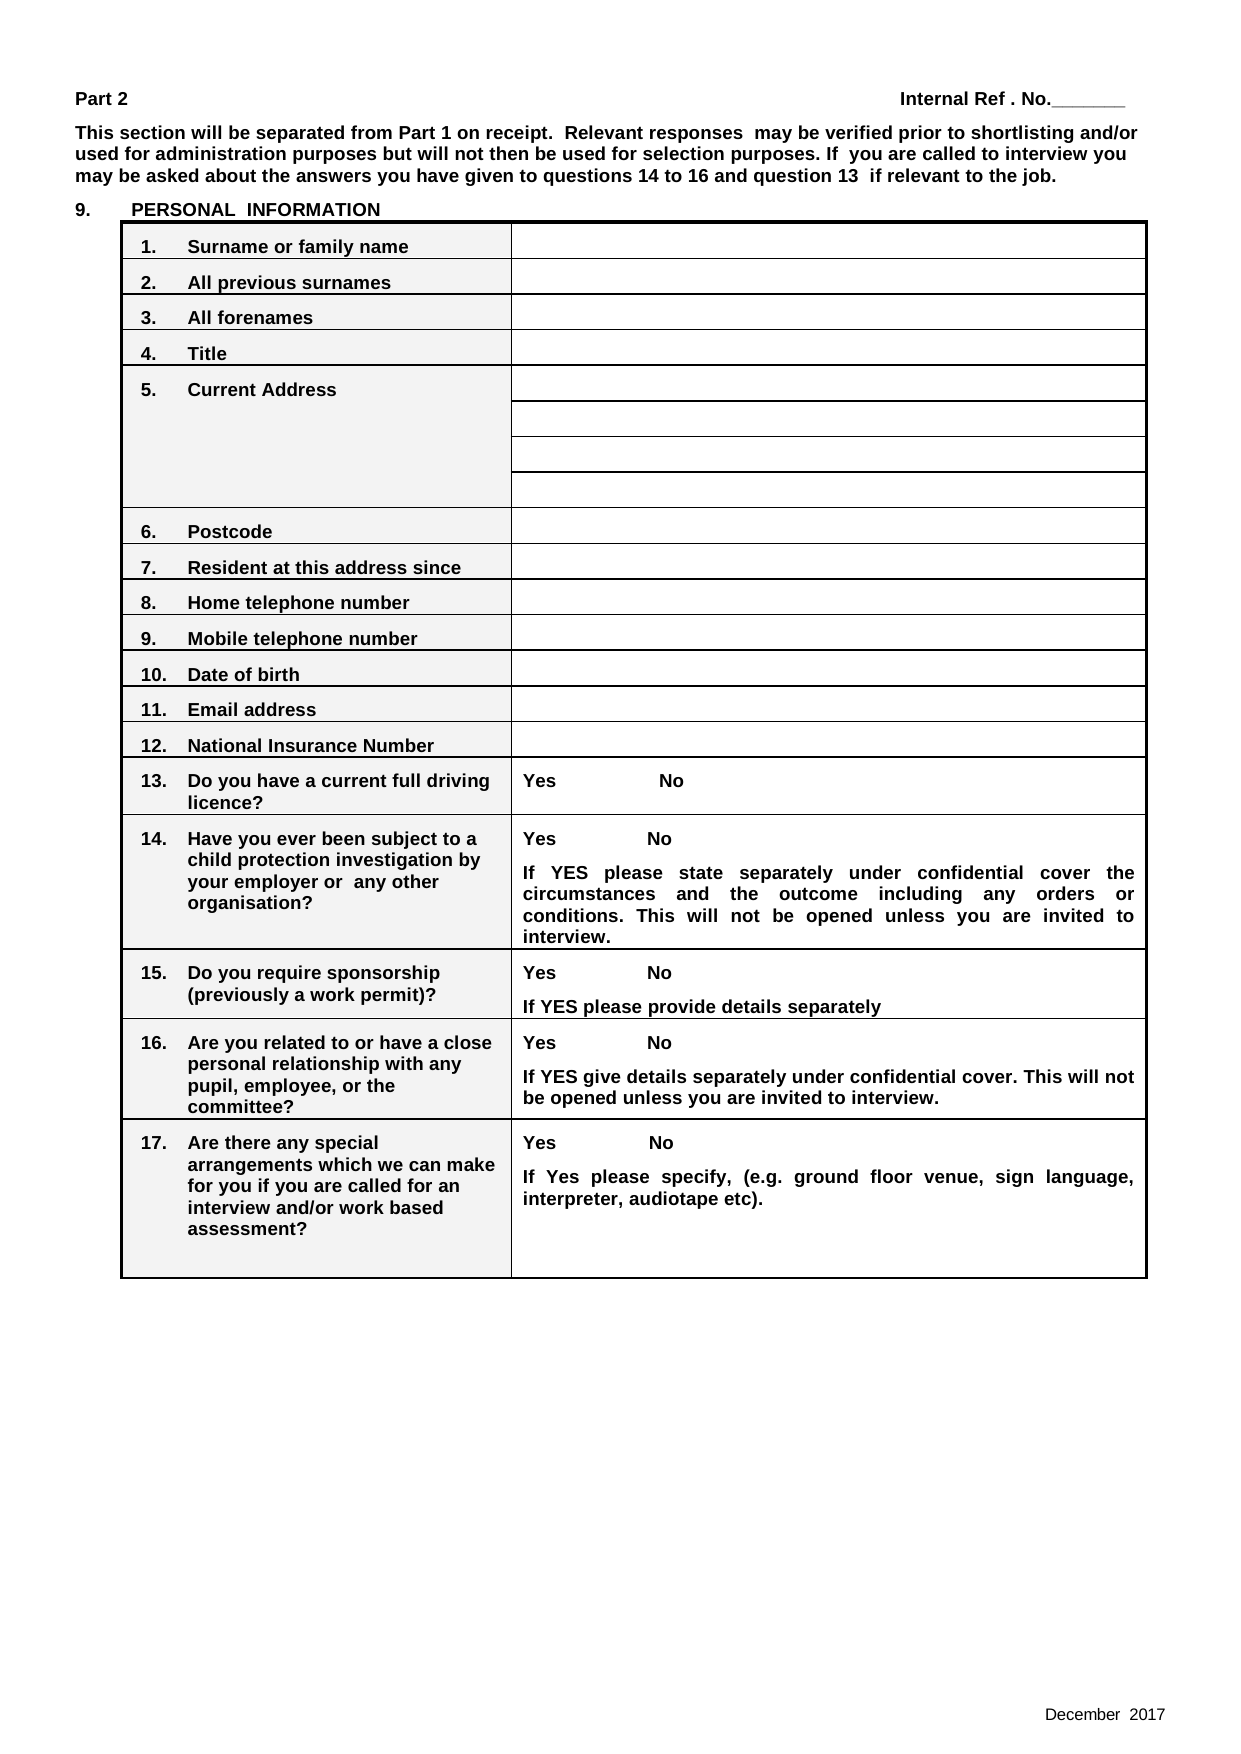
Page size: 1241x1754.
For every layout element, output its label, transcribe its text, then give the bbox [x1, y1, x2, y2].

table_cell Title [123, 330, 511, 364]
table_cell Do you require sponsorship (previously a work permit)? [123, 950, 511, 1017]
table_cell [512, 651, 1145, 685]
text 9. PERSONAL INFORMATION [75, 199, 1165, 220]
table_cell Yes No If YES please provide details separately [512, 950, 1145, 1017]
table_cell [512, 687, 1145, 721]
table_cell [512, 473, 1145, 507]
table_cell [512, 508, 1145, 542]
table_cell Home telephone number [123, 580, 511, 614]
table_cell [512, 580, 1145, 614]
text This section will be separated from Part 1 on receipt. Relevant responses may be verified prior to shortlisting and/or used for administration purposes but will not then be used for selection purposes. If you are called to interview you may be asked about the answers you have given to questions 14 to 16 and question 13 if relevant to the job. [75, 122, 1165, 186]
table_cell Have you ever been subject to a child protection investigation by your employer or any other organisation? [123, 815, 511, 948]
table_cell [512, 295, 1145, 329]
table_cell Date of birth [123, 651, 511, 685]
table_cell Do you have a current full driving licence? [123, 758, 511, 813]
table_cell [512, 366, 1145, 400]
table_cell [512, 722, 1145, 756]
table_cell Yes No If Yes please specify, (e.g. ground floor venue, sign language, interpreter, audiotape etc). [512, 1120, 1145, 1277]
table_cell Yes No If YES please state separately under confidential cover the circumstances and the outcome including any orders or conditions. This will not be opened unless you are invited to interview. [512, 815, 1145, 948]
table_cell Yes No [512, 758, 1145, 813]
table_cell 17. Are there any special arrangements which we can make for you if you are called for an interview and/or work based assessment? [123, 1120, 511, 1277]
table_cell [512, 544, 1145, 578]
table_cell All previous surnames [123, 259, 511, 293]
table_header Surname or family name [123, 224, 511, 257]
table_cell [512, 402, 1145, 436]
table_header [512, 224, 1145, 257]
table_cell [512, 259, 1145, 293]
table_cell Yes No If YES give details separately under confidential cover. This will not be opened unless you are invited to interview. [512, 1019, 1145, 1118]
text Part 2 Internal Ref . No._______ [75, 87, 1165, 109]
table_cell Mobile telephone number [123, 615, 511, 649]
table_cell [512, 615, 1145, 649]
table_cell All forenames [123, 295, 511, 329]
table_cell National Insurance Number [123, 722, 511, 756]
table_cell Email address [123, 687, 511, 721]
table_cell Resident at this address since [123, 544, 511, 578]
table_cell 16. Are you related to or have a close personal relationship with any pupil, employee, or the committee? [123, 1019, 511, 1118]
table_cell Postcode [123, 508, 511, 542]
table_cell [512, 330, 1145, 364]
table_cell [512, 437, 1145, 471]
table_cell Current Address [123, 366, 511, 507]
